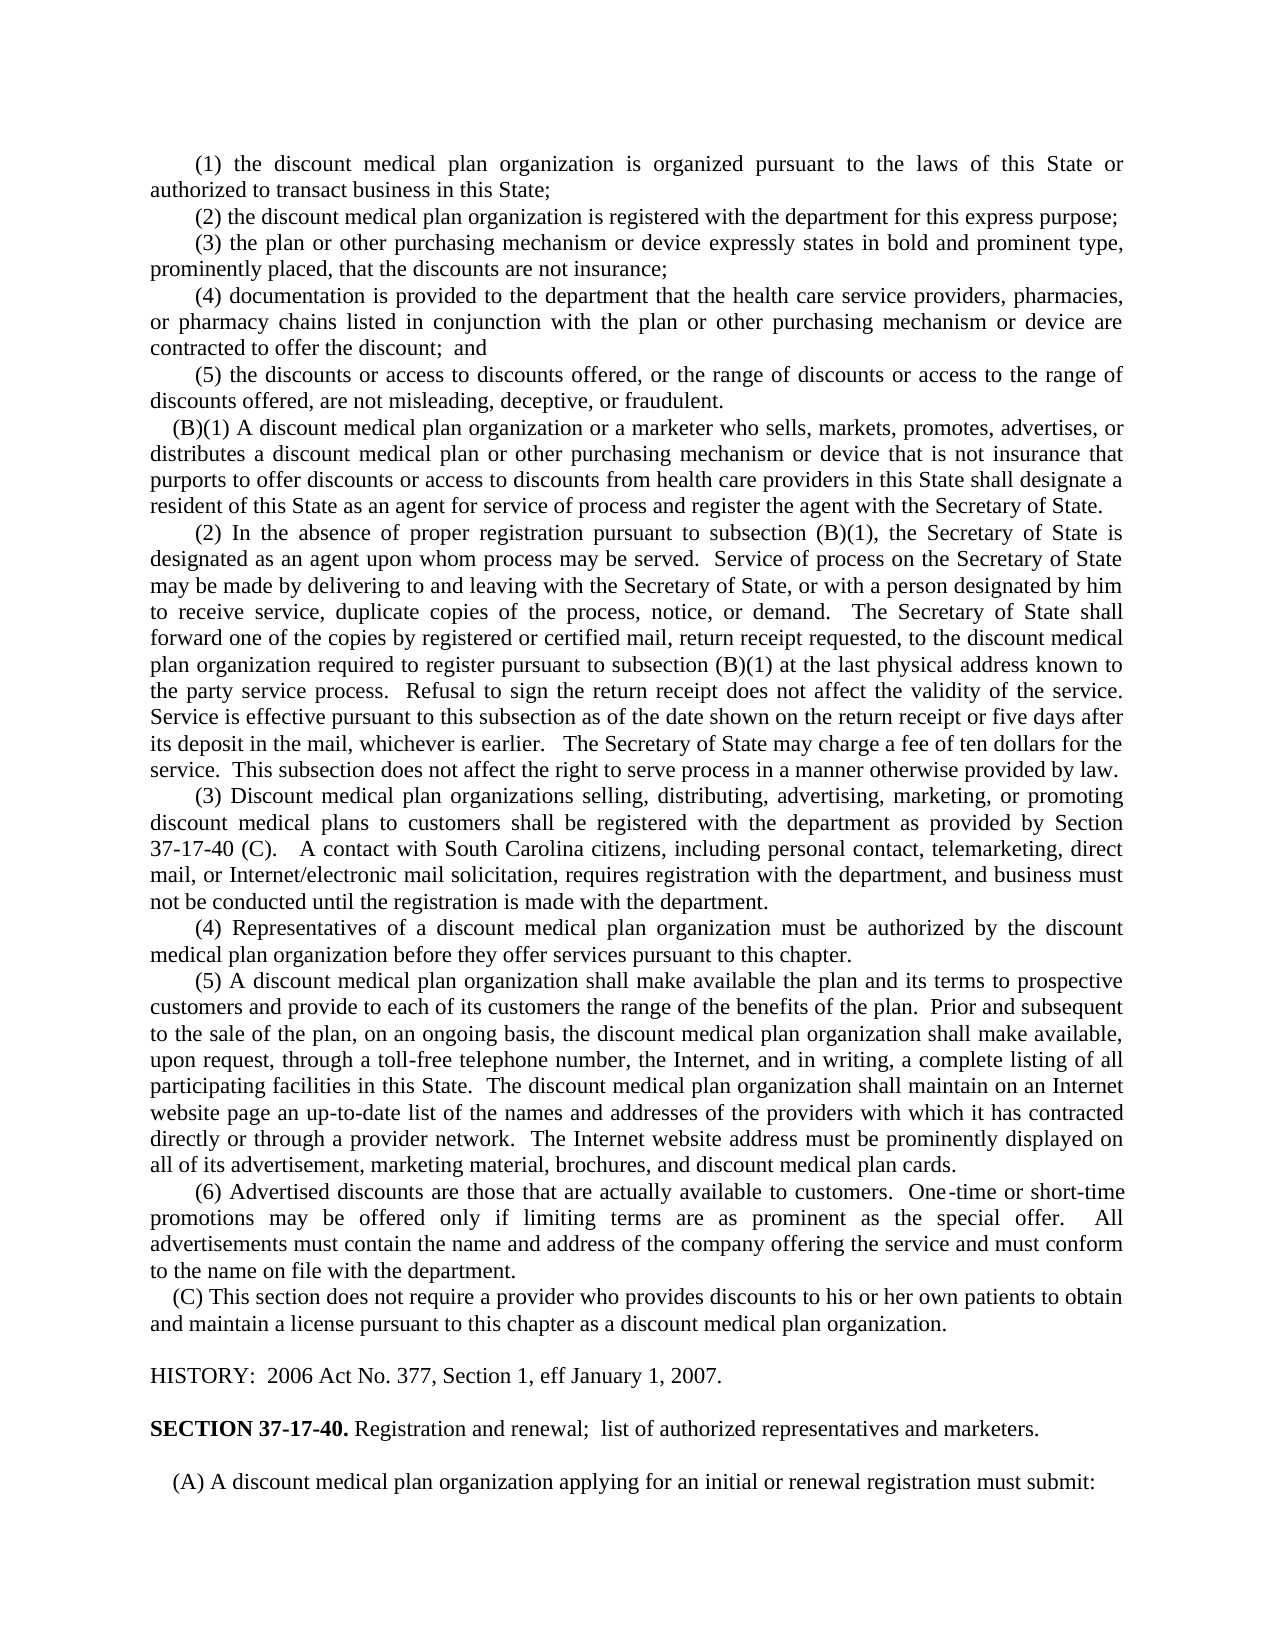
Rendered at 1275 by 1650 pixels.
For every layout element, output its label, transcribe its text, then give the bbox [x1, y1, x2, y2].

text (2) In the absence of proper registration pursuant to subsection (B)(1), the Secretary of State is designated as an agent upon whom process may be served. Service of process on the Secretary of State may be made by delivering to and leaving with the Secretary of State, or with a person designated by him to receive service, duplicate copies of the process, notice, or demand. The Secretary of State shall forward one of the copies by registered or certified mail, return receipt requested, to the discount medical plan organization required to register pursuant to subsection (B)(1) at the last physical address known to the party service process. Refusal to sign the return receipt does not affect the validity of the service. Service is effective pursuant to this subsection as of the date shown on the return receipt or five days after its deposit in the mail, whichever is earlier. The Secretary of State may charge a fee of ten dollars for the service. This subsection does not affect the right to serve process in a manner otherwise provided by law. [150, 519, 1125, 782]
text (6) Advertised discounts are those that are actually available to customers. One-time or short-time promotions may be offered only if limiting terms are as prominent as the special offer. All advertisements must contain the name and address of the company offering the service and must conform to the name on file with the department. [150, 1178, 1125, 1283]
text (4) Representatives of a discount medical plan organization must be authorized by the discount medical plan organization before they offer services pursuant to this chapter. [150, 914, 1125, 967]
text HISTORY: 2006 Act No. 377, Section 1, eff January 1, 2007. [150, 1362, 1125, 1389]
text (C) This section does not require a provider who provides discounts to his or her own patients to obtain and maintain a license pursuant to this chapter as a discount medical plan organization. [150, 1283, 1125, 1336]
text (4) documentation is provided to the department that the health care service providers, pharmacies, or pharmacy chains listed in conjunction with the plan or other purchasing mechanism or device are contracted to offer the discount; and [150, 282, 1125, 361]
text (5) the discounts or access to discounts offered, or the range of discounts or access to the range of discounts offered, are not misleading, deceptive, or fraudulent. [150, 361, 1125, 413]
text (B)(1) A discount medical plan organization or a marketer who sells, markets, promotes, advertises, or distributes a discount medical plan or other purchasing mechanism or device that is not insurance that purports to offer discounts or access to discounts from health care providers in this State shall designate a resident of this State as an agent for service of process and register the agent with the Secretary of State. [150, 413, 1125, 519]
text (3) Discount medical plan organizations selling, distributing, advertising, marketing, or promoting discount medical plans to customers shall be registered with the department as provided by Section 37-17-40 (C). A contact with South Carolina citizens, including personal contact, telemarketing, direct mail, or Internet/electronic mail solicitation, requires registration with the department, and business must not be conducted until the registration is made with the department. [150, 782, 1125, 914]
text (3) the plan or other purchasing mechanism or device expressly states in bold and prominent type, prominently placed, that the discounts are not insurance; [150, 229, 1125, 282]
text SECTION 37-17-40. Registration and renewal; list of authorized representatives and marketers. [150, 1415, 1125, 1441]
text (5) A discount medical plan organization shall make available the plan and its terms to prospective customers and provide to each of its customers the range of the benefits of the plan. Prior and subsequent to the sale of the plan, on an ongoing basis, the discount medical plan organization shall make available, upon request, through a toll-free telephone number, the Internet, and in writing, a complete listing of all participating facilities in this State. The discount medical plan organization shall maintain on an Internet website page an up-to-date list of the names and addresses of the providers with which it has contracted directly or through a provider network. The Internet website address must be prominently displayed on all of its advertisement, marketing material, brochures, and discount medical plan cards. [150, 967, 1125, 1178]
text (2) the discount medical plan organization is registered with the department for this express purpose; [150, 203, 1125, 229]
text (1) the discount medical plan organization is organized pursuant to the laws of this State or authorized to transact business in this State; [150, 150, 1125, 203]
text (A) A discount medical plan organization applying for an initial or renewal registration must submit: [150, 1468, 1125, 1494]
